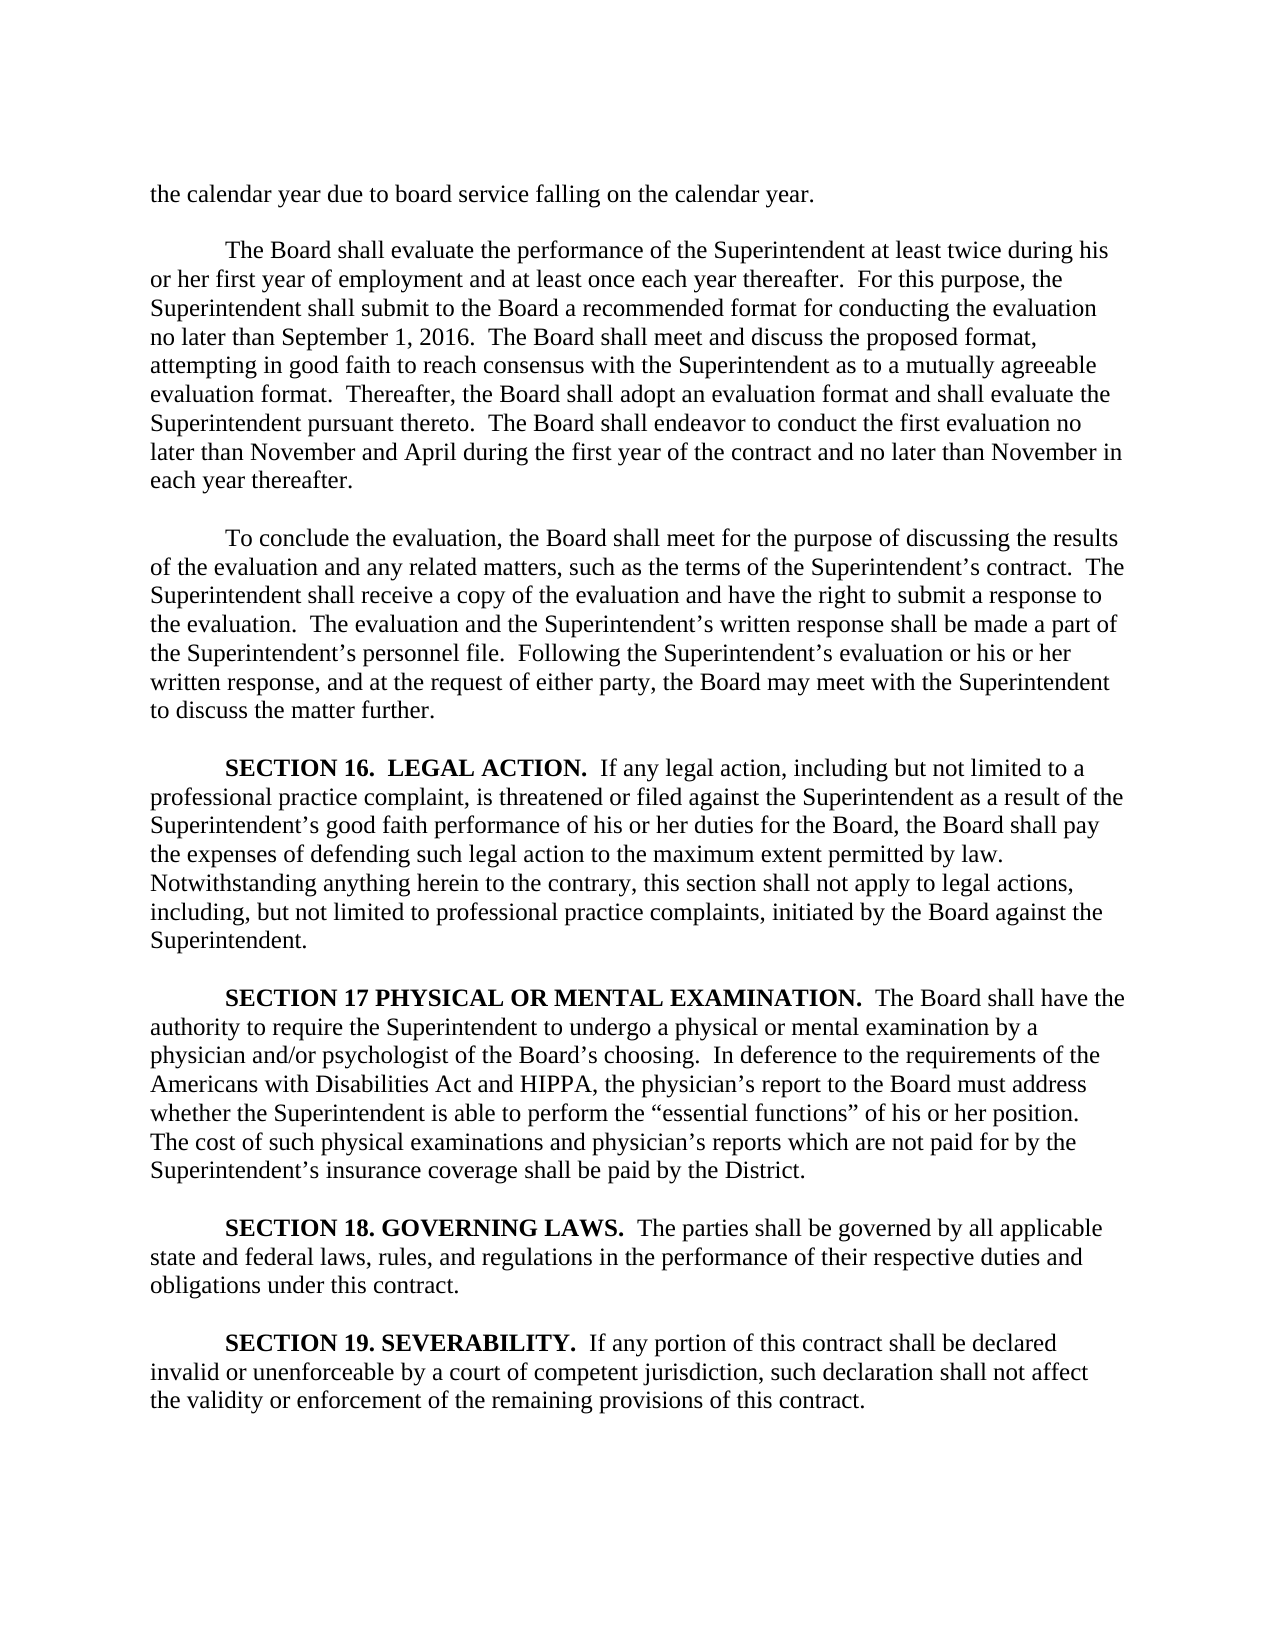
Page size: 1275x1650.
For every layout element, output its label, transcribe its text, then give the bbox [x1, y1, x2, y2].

text the calendar year due to board service falling on the calendar year. [150, 179, 1125, 207]
text The Board shall evaluate the performance of the Superintendent at least twice during his or her first year of employment and at least once each year thereafter. For this purpose, the Superintendent shall submit to the Board a recommended format for conducting the evaluation no later than September 1, 2016. The Board shall meet and discuss the proposed format, attempting in good faith to reach consensus with the Superintendent as to a mutually agreeable evaluation format. Thereafter, the Board shall adopt an evaluation format and shall evaluate the Superintendent pursuant thereto. The Board shall endeavor to conduct the first evaluation no later than November and April during the first year of the contract and no later than November in each year thereafter. [150, 236, 1125, 494]
text SECTION 18. GOVERNING LAWS. The parties shall be governed by all applicable state and federal laws, rules, and regulations in the performance of their respective duties and obligations under this contract. [150, 1213, 1125, 1299]
text SECTION 16. LEGAL ACTION. If any legal action, including but not limited to a professional practice complaint, is threatened or filed against the Superintendent as a result of the Superintendent’s good faith performance of his or her duties for the Board, the Board shall pay the expenses of defending such legal action to the maximum extent permitted by law. Notwithstanding anything herein to the contrary, this section shall not apply to legal actions, including, but not limited to professional practice complaints, initiated by the Board against the Superintendent. [150, 753, 1125, 954]
text SECTION 19. SEVERABILITY. If any portion of this contract shall be declared invalid or unenforceable by a court of competent jurisdiction, such declaration shall not affect the validity or enforcement of the remaining provisions of this contract. [150, 1328, 1125, 1414]
text SECTION 17 PHYSICAL OR MENTAL EXAMINATION. The Board shall have the authority to require the Superintendent to undergo a physical or mental examination by a physician and/or psychologist of the Board’s choosing. In deference to the requirements of the Americans with Disabilities Act and HIPPA, the physician’s report to the Board must address whether the Superintendent is able to perform the “essential functions” of his or her position. The cost of such physical examinations and physician’s reports which are not paid for by the Superintendent’s insurance coverage shall be paid by the District. [150, 983, 1125, 1184]
text To conclude the evaluation, the Board shall meet for the purpose of discussing the results of the evaluation and any related matters, such as the terms of the Superintendent’s contract. The Superintendent shall receive a copy of the evaluation and have the right to submit a response to the evaluation. The evaluation and the Superintendent’s written response shall be made a part of the Superintendent’s personnel file. Following the Superintendent’s evaluation or his or her written response, and at the request of either party, the Board may meet with the Superintendent to discuss the matter further. [150, 523, 1125, 724]
